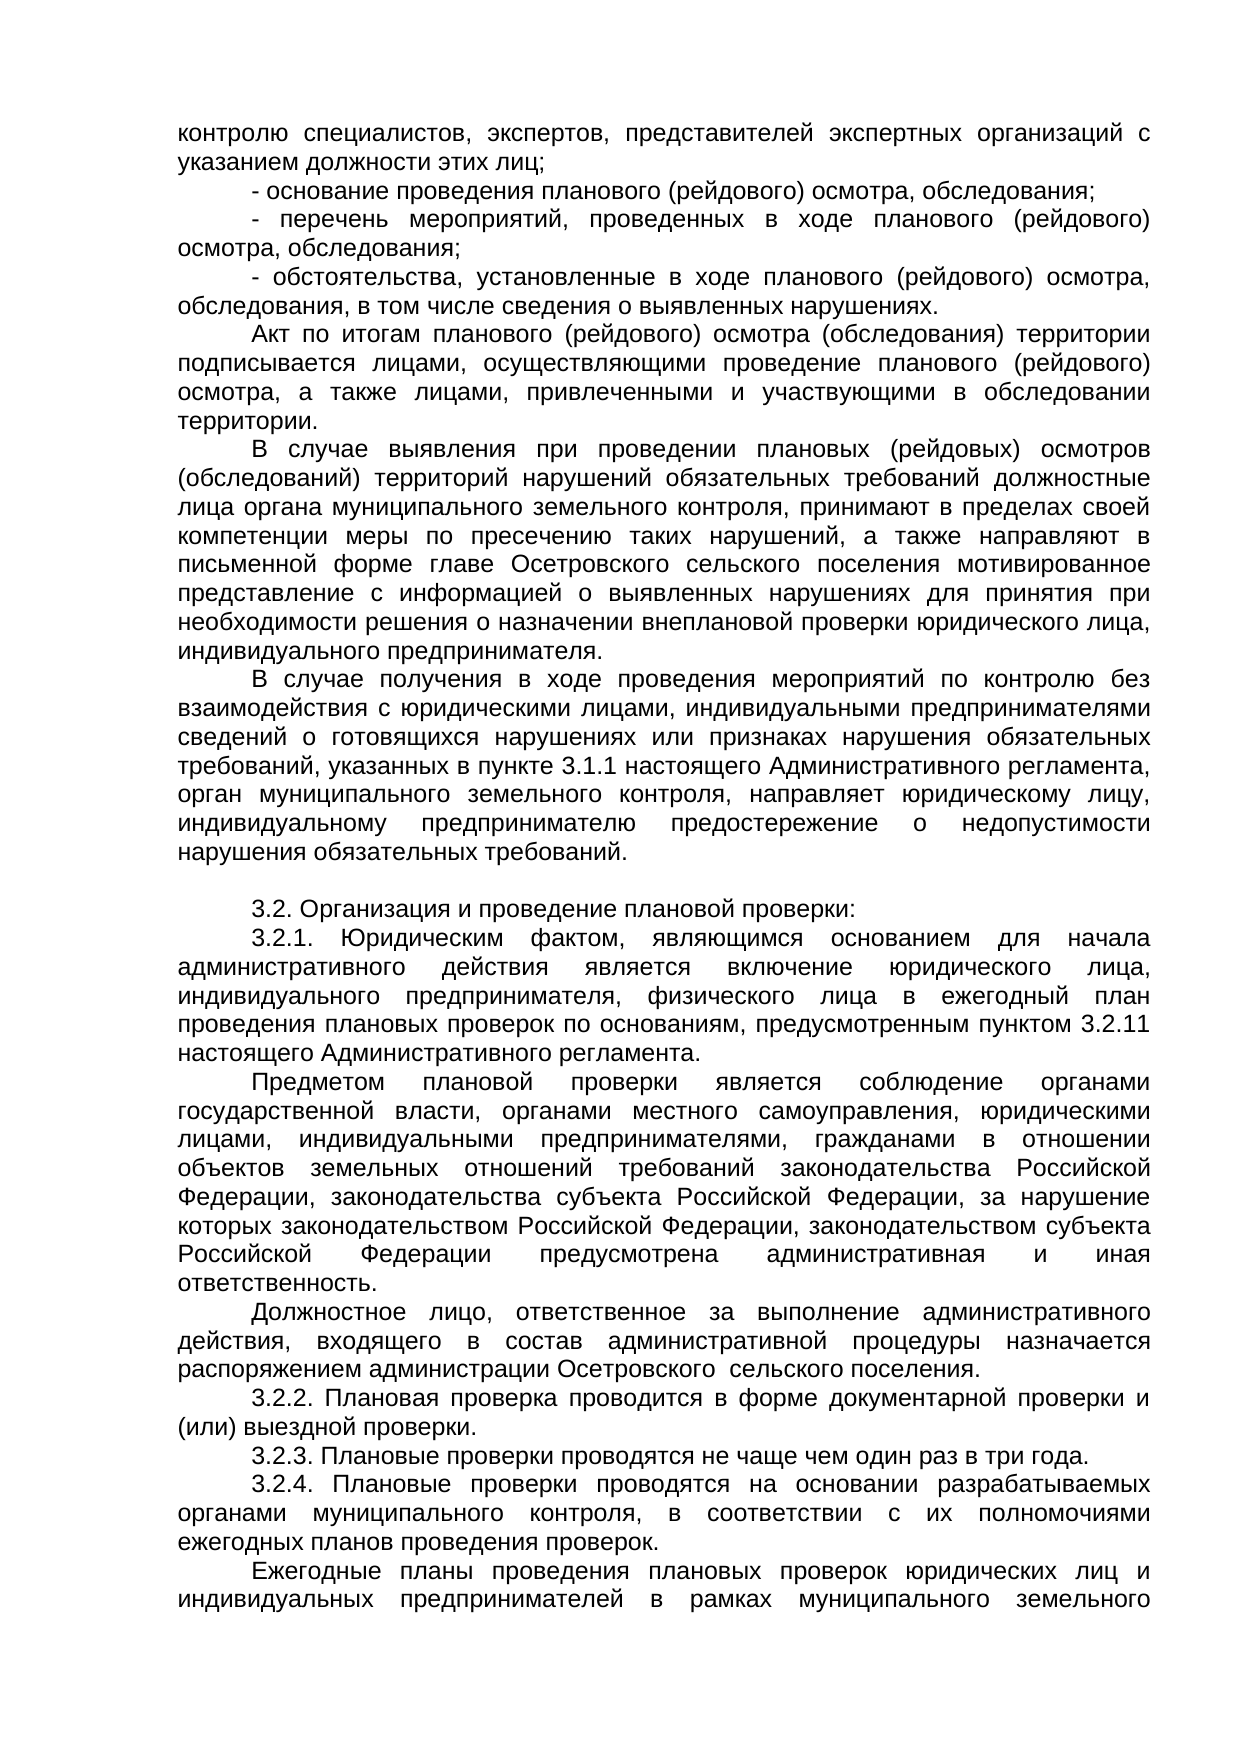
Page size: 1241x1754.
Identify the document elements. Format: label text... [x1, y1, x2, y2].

text В случае получения в ходе проведения мероприятий по контролю без взаимодействия с юридическими лицами, индивидуальными предпринимателями сведений о готовящихся нарушениях или признаках нарушения обязательных требований, указанных в пункте 3.1.1 настоящего Административного регламента, орган муниципального земельного контроля, направляет юридическому лицу, индивидуальному предпринимателю предостережение о недопустимости нарушения обязательных требований. [177, 664, 1152, 866]
text 3.2.1. Юридическим фактом, являющимся основанием для начала административного действия является включение юридического лица, индивидуального предпринимателя, физического лица в ежегодный план проведения плановых проверок по основаниям, предусмотренным пунктом 3.2.11 настоящего Административного регламента. [177, 923, 1152, 1067]
text Должностное лицо, ответственное за выполнение административного действия, входящего в состав административной процедуры назначается распоряжением администрации Осетровского сельского поселения. [177, 1297, 1152, 1383]
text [177, 1556, 1152, 1613]
text 3.2. Организация и проведение плановой проверки: [177, 894, 1152, 923]
text 3.2.4. Плановые проверки проводятся на основании разрабатываемых органами муниципального контроля, в соответствии с их полномочиями ежегодных планов проведения проверок. [177, 1469, 1152, 1556]
text - обстоятельства, установленные в ходе планового (рейдового) осмотра, обследования, в том числе сведения о выявленных нарушениях. [177, 262, 1152, 319]
text 3.2.2. Плановая проверка проводится в форме документарной проверки и (или) выездной проверки. [177, 1383, 1152, 1441]
text - перечень мероприятий, проведенных в ходе планового (рейдового) осмотра, обследования; [177, 204, 1152, 262]
text Акт по итогам планового (рейдового) осмотра (обследования) территории подписывается лицами, осуществляющими проведение планового (рейдового) осмотра, а также лицами, привлеченными и участвующими в обследовании территории. [177, 319, 1152, 434]
text - основание проведения планового (рейдового) осмотра, обследования; [177, 176, 1152, 204]
text 3.2.3. Плановые проверки проводятся не чаще чем один раз в три года. [177, 1441, 1152, 1469]
text Предметом плановой проверки является соблюдение органами государственной власти, органами местного самоуправления, юридическими лицами, индивидуальными предпринимателями, гражданами в отношении объектов земельных отношений требований законодательства Российской Федерации, законодательства субъекта Российской Федерации, за нарушение которых законодательством Российской Федерации, законодательством субъекта Российской Федерации предусмотрена административная и иная ответственность. [177, 1067, 1152, 1297]
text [177, 118, 1152, 176]
text В случае выявления при проведении плановых (рейдовых) осмотров (обследований) территорий нарушений обязательных требований должностные лица органа муниципального земельного контроля, принимают в пределах своей компетенции меры по пресечению таких нарушений, а также направляют в письменной форме главе Осетровского сельского поселения мотивированное представление с информацией о выявленных нарушениях для принятия при необходимости решения о назначении внеплановой проверки юридического лица, индивидуального предпринимателя. [177, 434, 1152, 664]
